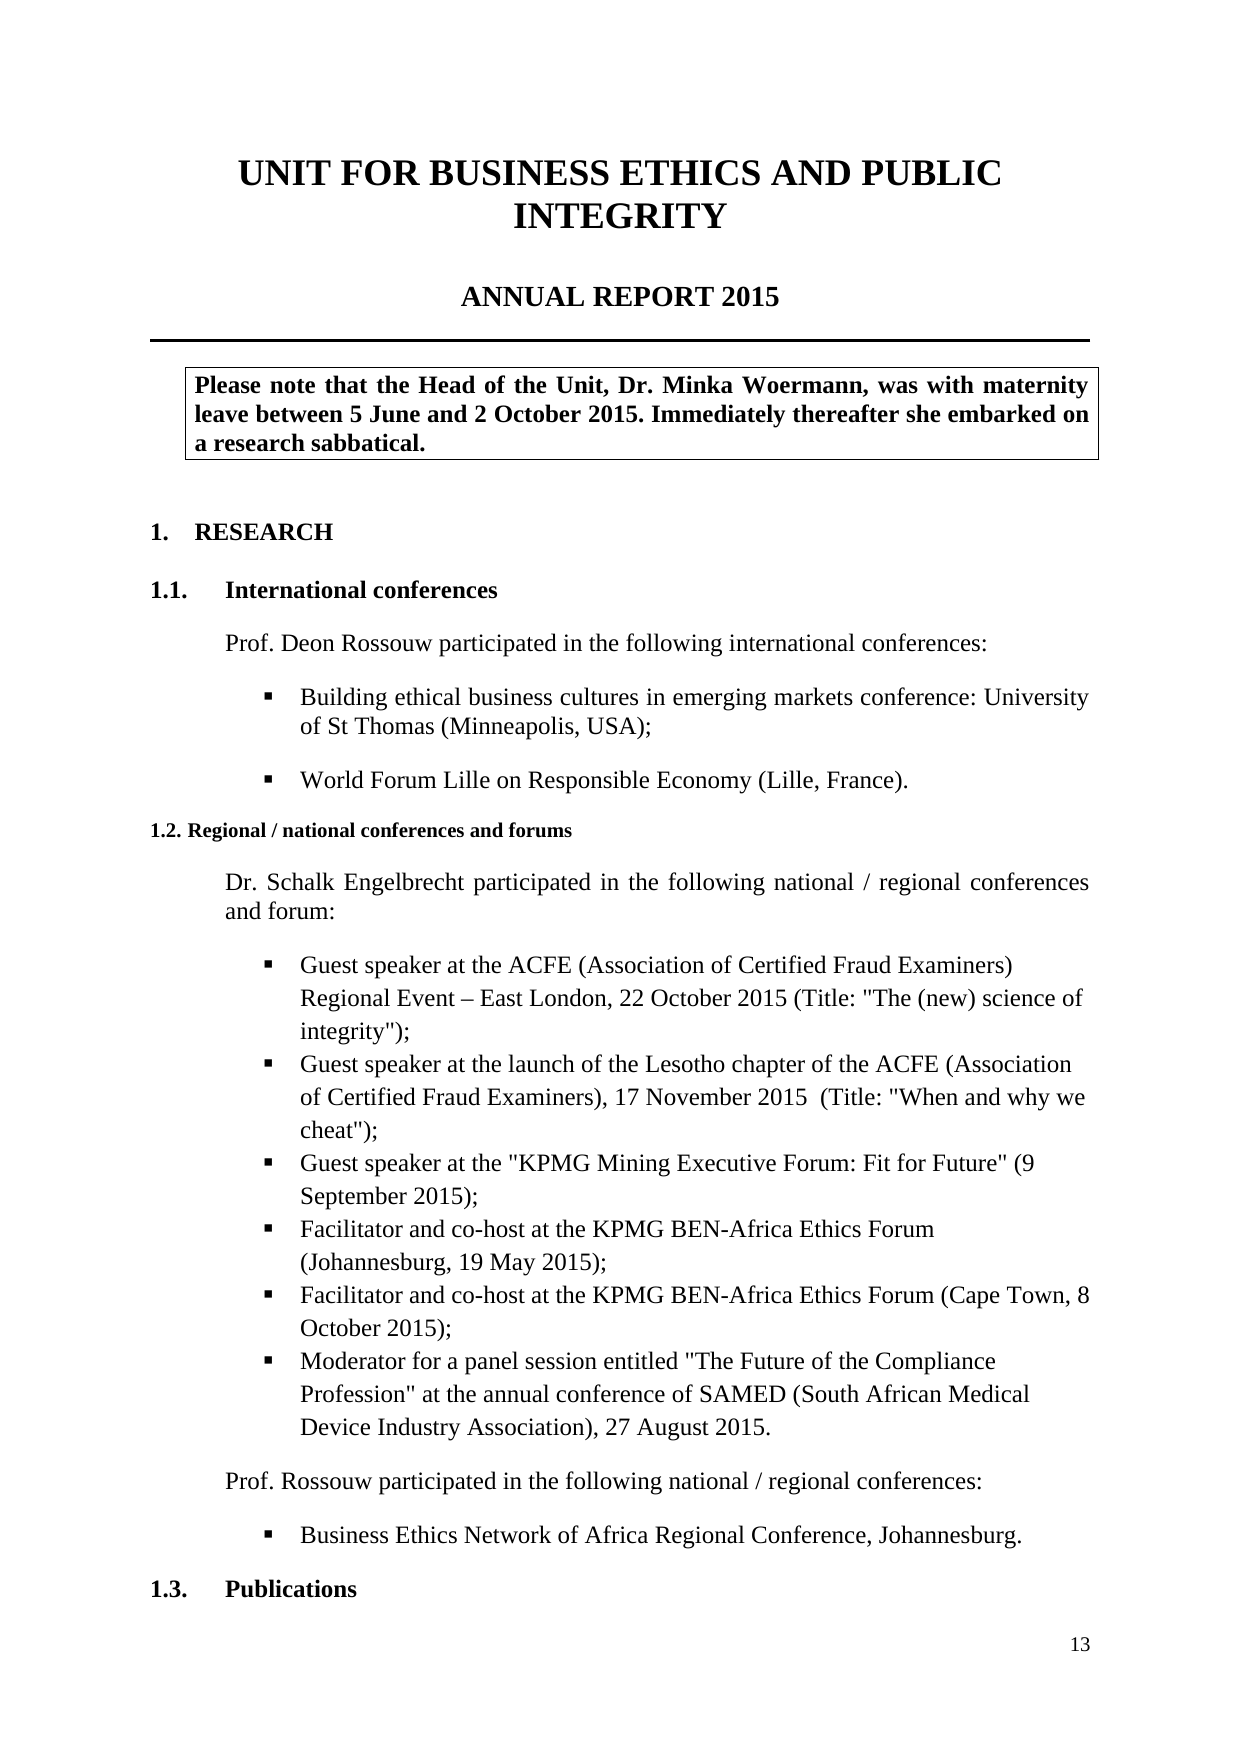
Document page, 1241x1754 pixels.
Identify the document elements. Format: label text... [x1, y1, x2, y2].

list International conferences [150, 575, 1090, 603]
text ANNUAL REPORT 2015 [150, 236, 1090, 313]
list Moderator for a panel session entitled "The Future of the Compliance Profession" at the annual conference of SAMED (South African Medical Device Industry Association), 27 August 2015. [262, 1346, 1090, 1441]
list World Forum Lille on Responsible Economy (Lille, France). [262, 765, 1090, 793]
list Regional / national conferences and forums [150, 818, 1090, 842]
list Building ethical business cultures in emerging markets conference: University of St Thomas (Minneapolis, USA); [262, 682, 1090, 740]
list Guest speaker at the "KPMG Mining Executive Forum: Fit for Future" (9 September 2015); [262, 1148, 1090, 1210]
list Guest speaker at the launch of the Lesotho chapter of the ACFE (Association of Certified Fraud Examiners), 17 November 2015 (Title: "When and why we cheat"); [262, 1049, 1090, 1144]
text UNIT FOR BUSINESS ETHICS AND PUBLIC INTEGRITY [150, 150, 1090, 236]
list Dr. Schalk Engelbrecht participated in the following national / regional conferences and forum: [225, 867, 1090, 925]
list RESEARCH [150, 517, 1090, 546]
list Prof. Deon Rossouw participated in the following international conferences: [225, 628, 1090, 657]
list Please note that the Head of the Unit, Dr. Minka Woermann, was with maternity leave between 5 June and 2 October 2015. Immediately thereafter she embarked on a research sabbatical. [186, 368, 1098, 459]
list Guest speaker at the ACFE (Association of Certified Fraud Examiners) Regional Event – East London, 22 October 2015 (Title: "The (new) science of integrity"); [262, 950, 1090, 1045]
list Facilitator and co-host at the KPMG BEN-Africa Ethics Forum (Cape Town, 8 October 2015); [262, 1280, 1090, 1342]
list Publications [150, 1574, 1090, 1602]
text Prof. Rossouw participated in the following national / regional conferences: [225, 1466, 1090, 1495]
list Business Ethics Network of Africa Regional Conference, Johannesburg. [262, 1520, 1090, 1549]
list Facilitator and co-host at the KPMG BEN-Africa Ethics Forum (Johannesburg, 19 May 2015); [262, 1214, 1090, 1276]
